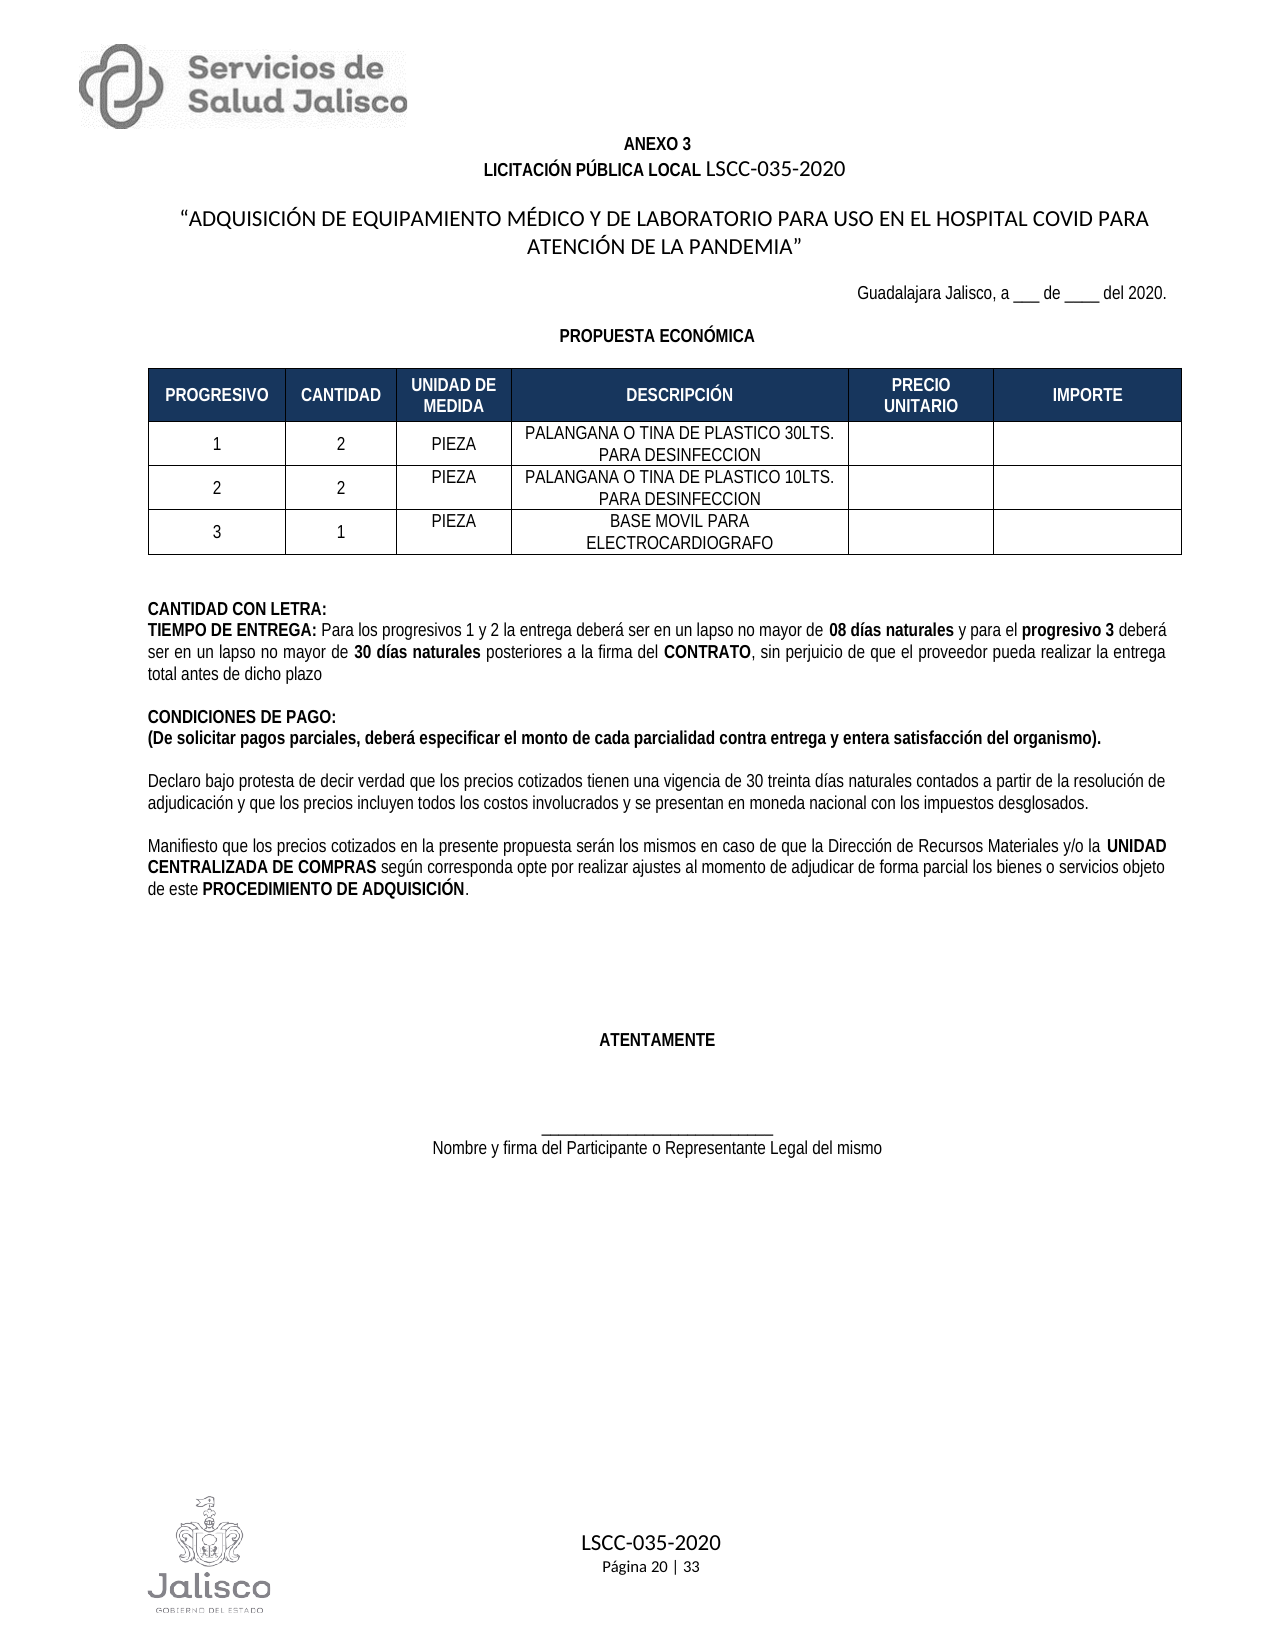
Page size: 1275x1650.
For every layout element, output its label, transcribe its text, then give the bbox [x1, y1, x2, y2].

table_cell [849, 422, 993, 465]
text PROPUESTA ECONÓMICA [148, 325, 1167, 346]
table_header PROGRESIVO [149, 369, 285, 421]
text TIEMPO DE ENTREGA: Para los progresivos 1 y 2 la entrega deberá ser en un lapso no mayor de 08 días naturales y para el progresivo 3 deberá ser en un lapso no mayor de 30 días naturales posteriores a la firma del CONTRATO, sin perjuicio de que el proveedor pueda realizar la entrega total antes de dicho plazo [148, 619, 1167, 684]
table_cell PIEZA [397, 422, 511, 465]
text (De solicitar pagos parciales, deberá especificar el monto de cada parcialidad contra entrega y entera satisfacción del organismo). [148, 727, 1167, 749]
table_cell PIEZA [397, 466, 511, 509]
table_cell [849, 466, 993, 509]
table_header UNIDAD DE MEDIDA [397, 369, 511, 421]
table_header IMPORTE [994, 369, 1181, 421]
text ANEXO 3 [148, 133, 1167, 154]
text CONDICIONES DE PAGO: [148, 706, 1167, 727]
picture [147, 1496, 271, 1613]
table_cell 1 [286, 510, 396, 553]
text Manifiesto que los precios cotizados en la presente propuesta serán los mismos en caso de que la Dirección de Recursos Materiales y/o la UNIDAD CENTRALIZADA DE COMPRAS según corresponda opte por realizar ajustes al momento de adjudicar de forma parcial los bienes o servicios objeto de este PROCEDIMIENTO DE ADQUISICIÓN. [148, 835, 1167, 899]
table_header PRECIO UNITARIO [849, 369, 993, 421]
text CANTIDAD CON LETRA: [148, 598, 1167, 619]
table_cell 3 [149, 510, 285, 553]
text Declaro bajo protesta de decir verdad que los precios cotizados tienen una vigencia de 30 treinta días naturales contados a partir de la resolución de adjudicación y que los precios incluyen todos los costos involucrados y se presentan en moneda nacional con los impuestos desglosados. [148, 770, 1167, 813]
table_cell [994, 422, 1181, 465]
table_cell PALANGANA O TINA DE PLASTICO 30LTS. PARA DESINFECCION [512, 422, 848, 465]
text ___________________________ [148, 1115, 1167, 1137]
table_cell 2 [149, 466, 285, 509]
table_cell [994, 510, 1181, 553]
table_cell 1 [149, 422, 285, 465]
text Guadalajara Jalisco, a ___ de ____ del 2020. [148, 282, 1167, 303]
table_header DESCRIPCIÓN [512, 369, 848, 421]
text LICITACIÓN PÚBLICA LOCAL [148, 154, 1181, 182]
table_cell 2 [286, 466, 396, 509]
table_cell BASE MOVIL PARA ELECTROCARDIOGRAFO [512, 510, 848, 553]
table_header CANTIDAD [286, 369, 396, 421]
table_cell PALANGANA O TINA DE PLASTICO 10LTS. PARA DESINFECCION [512, 466, 848, 509]
text Nombre y firma del Participante o Representante Legal del mismo [148, 1137, 1167, 1158]
text ATENTAMENTE [148, 1029, 1167, 1051]
table_cell 2 [286, 422, 396, 465]
table_cell [849, 510, 993, 553]
table_cell [994, 466, 1181, 509]
table_cell PIEZA [397, 510, 511, 553]
picture [79, 44, 408, 129]
